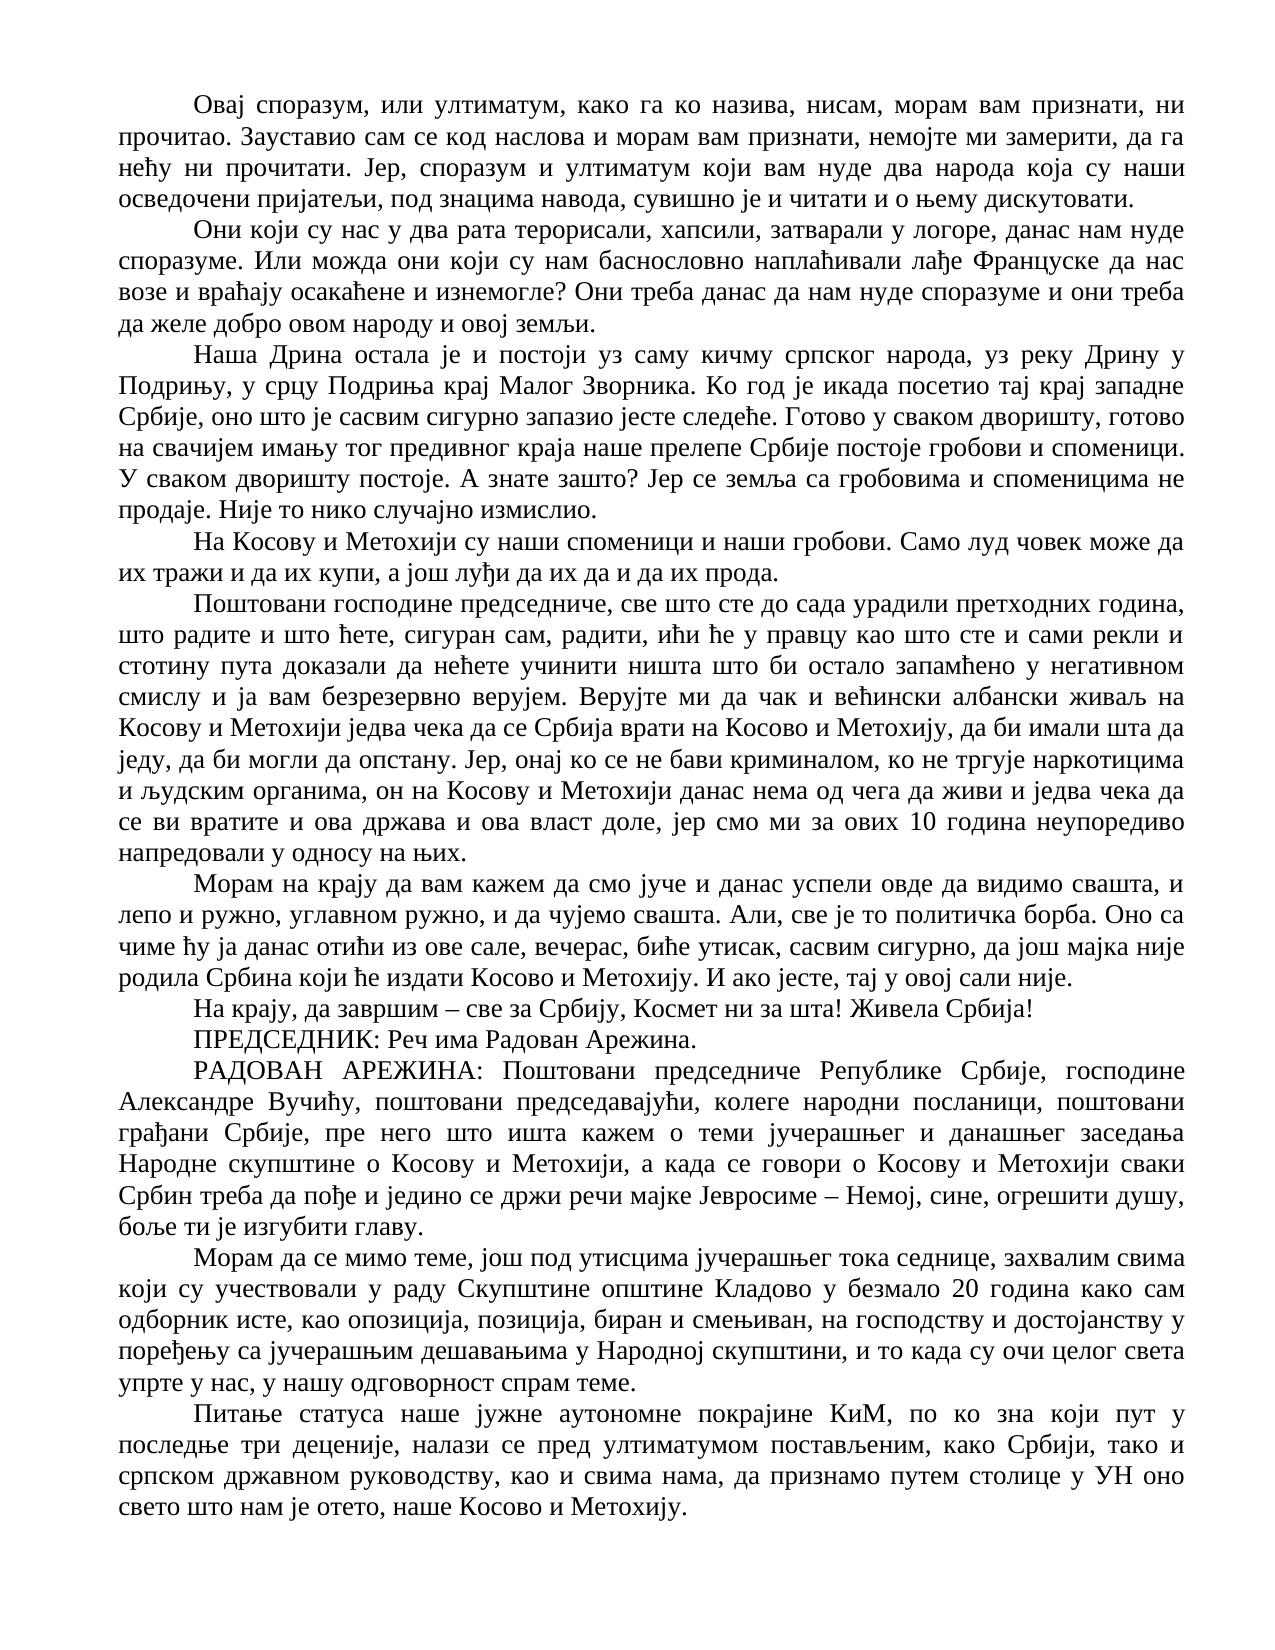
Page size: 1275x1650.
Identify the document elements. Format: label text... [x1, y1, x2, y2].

text РАДОВАН АРЕЖИНА: Поштовани председниче Републике Србије, господине Александре Вучићу, поштовани председавајући, колеге народни посланици, поштовани грађани Србије, пре него што ишта кажем о теми јучерашњег и данашњег заседања Народне скупштине о Косову и Метохији, а када се говори о Косову и Метохији сваки Србин треба да пође и једино се држи речи мајке Јевросиме – Немој, сине, огрешити душу, боље ти је изгубити главу. [118, 1054, 1186, 1241]
text Овај споразум, или ултиматум, како га ко назива, нисам, морам вам признати, ни прочитао. Зауставио сам се код наслова и морам вам признати, немојте ми замерити, да га нећу ни прочитати. Јер, споразум и ултиматум који вам нуде два народа која су наши осведочени пријатељи, под знацима навода, сувишно је и читати и о њему дискутовати. [118, 89, 1186, 213]
text Поштовани господине председниче, све што сте до сада урадили претходних година, што радите и што ћете, сигуран сам, радити, ићи ће у правцу као што сте и сами рекли и стотину пута доказали да нећете учинити ништа што би остало запамћено у негативном смислу и ја вам безрезервно верујем. Верујте ми да чак и већински албански живаљ на Косову и Метохији једва чека да се Србија врати на Косово и Метохију, да би имали шта да једу, да би могли да опстану. Јер, онај ко се не бави криминалом, ко не тргује наркотицима и људским органима, он на Косову и Метохији данас нема од чега да живи и једва чека да се ви вратите и ова држава и ова власт доле, јер смо ми за ових 10 година неупоредиво напредовали у односу на њих. [118, 587, 1186, 867]
text Наша Дрина остала је и постоји уз саму кичму српског народа, уз реку Дрину у Подрињу, у срцу Подриња крај Малог Зворника. Ко год је икада посетио тај крај западне Србије, оно што је сасвим сигурно запазио јесте следеће. Готово у сваком дворишту, готово на свачијем имању тог предивног краја наше прелепе Србије постоје гробови и споменици. У сваком дворишту постоје. А знате зашто? Јер се земља са гробовима и споменицима не продаје. Није то нико случајно измислио. [118, 338, 1186, 525]
text Морам на крају да вам кажем да смо јуче и данас успели овде да видимо свашта, и лепо и ружно, углавном ружно, и да чујемо свашта. Али, све је то политичка борба. Оно са чиме ћу ја данас отићи из ове сале, вечерас, биће утисак, сасвим сигурно, да још мајка није родила Србина који ће издати Косово и Метохију. И ако јесте, тај у овој сали није. [118, 867, 1186, 992]
text Они који су нас у два рата терорисали, хапсили, затварали у логоре, данас нам нуде споразуме. Или можда они који су нам баснословно наплаћивали лађе Француске да нас возе и враћају осакаћене и изнемогле? Они треба данас да нам нуде споразуме и они треба да желе добро овом народу и овој земљи. [118, 213, 1186, 338]
text Питање статуса наше јужне аутономне покрајине КиМ, по ко зна који пут у последње три деценије, налази се пред ултиматумом постављеним, како Србији, тако и српском државном руководству, као и свима нама, да признамо путем столице у УН оно свето што нам је отето, наше Косово и Метохију. [118, 1397, 1186, 1521]
text ПРЕДСЕДНИК: Реч има Радован Арежина. [118, 1023, 1186, 1054]
text На Косову и Метохији су наши споменици и наши гробови. Само луд човек може да их тражи и да их купи, а још луђи да их да и да их прода. [118, 525, 1186, 587]
text На крају, да завршим – све за Србију, Космет ни за шта! Живела Србија! [118, 992, 1186, 1023]
text Морам да се мимо теме, још под утисцима јучерашњег тока седнице, захвалим свима који су учествовали у раду Скупштине општине Кладово у безмало 20 година како сам одборник исте, као опозиција, позиција, биран и смењиван, на господству и достојанству у поређењу са јучерашњим дешавањима у Народној скупштини, и то када су очи целог света упрте у нас, у нашу одговорност спрам теме. [118, 1241, 1186, 1397]
